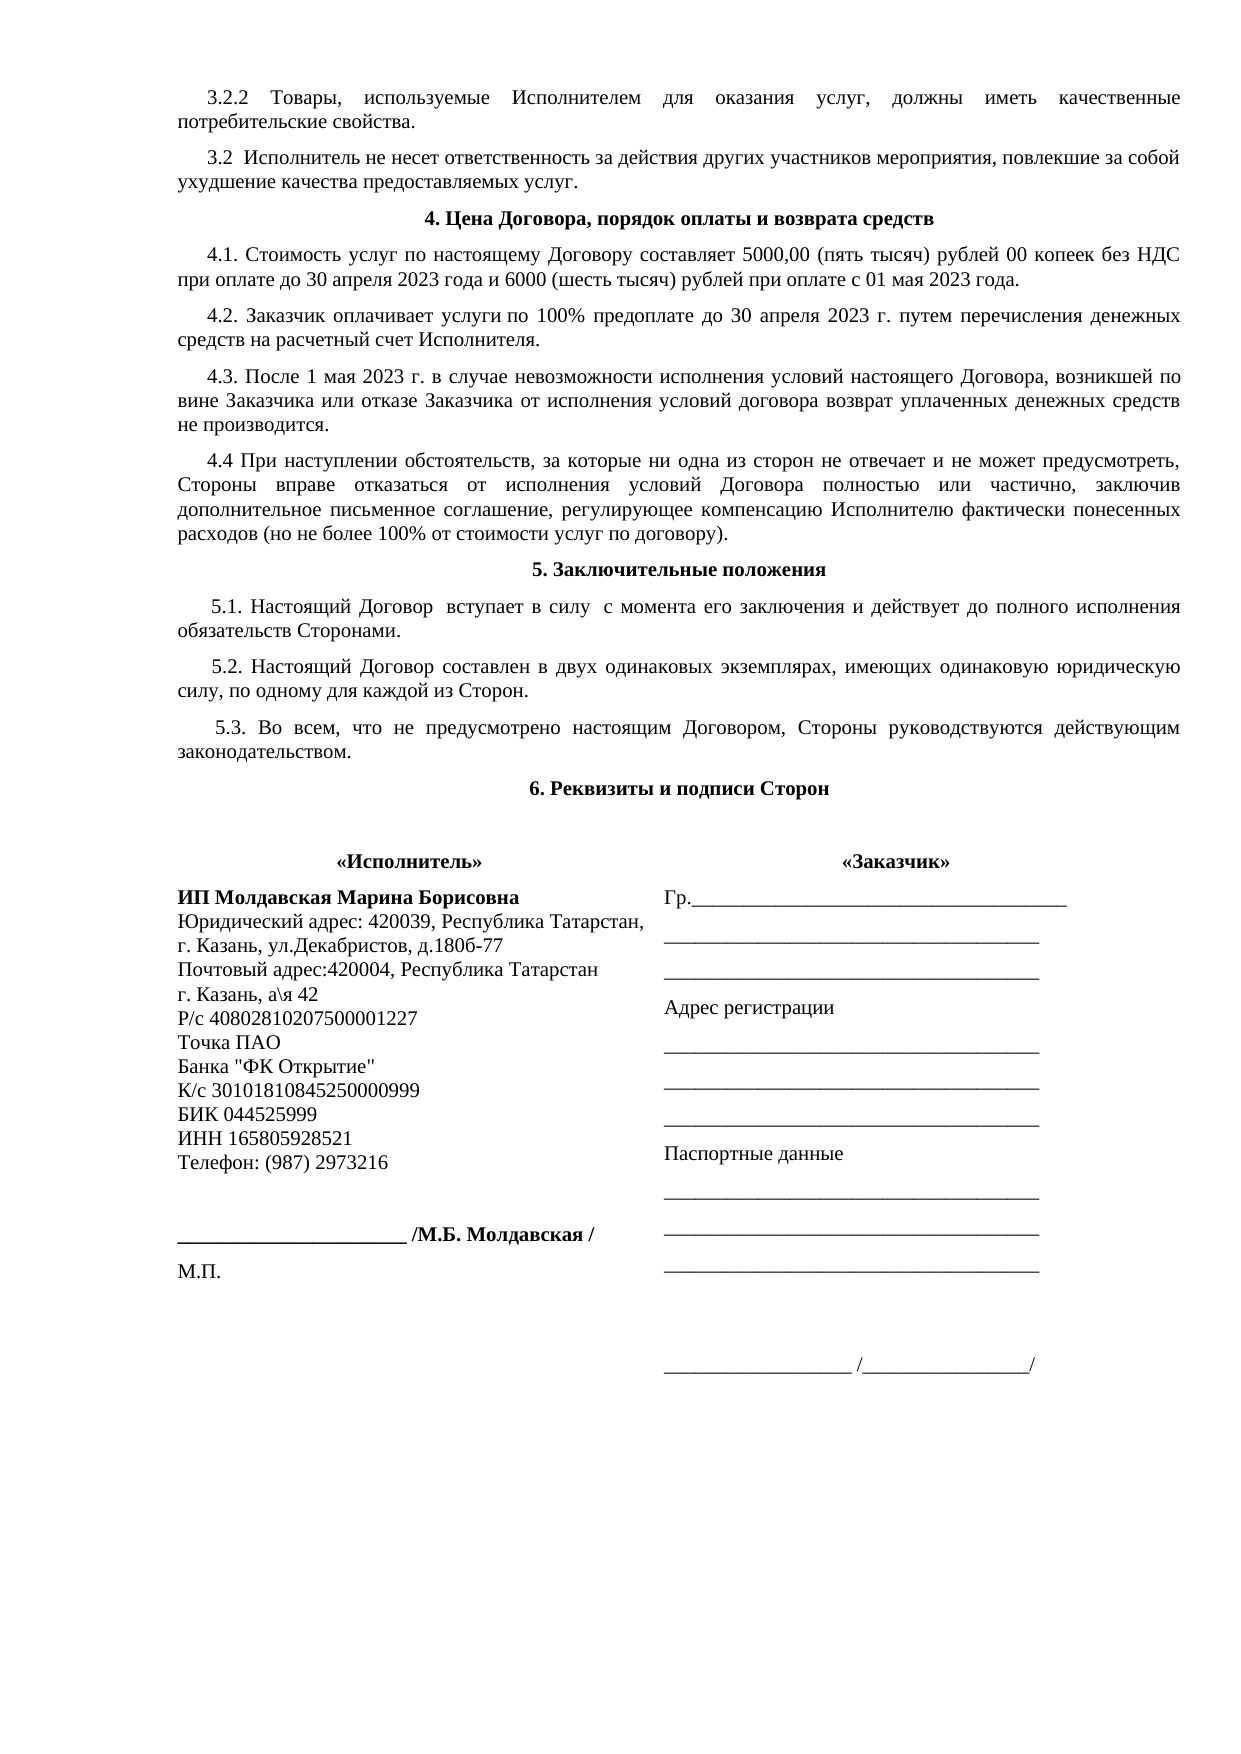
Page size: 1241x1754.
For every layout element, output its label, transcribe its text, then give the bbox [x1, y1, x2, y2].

text 5.2. Настоящий Договор составлен в двух одинаковых экземплярах, имеющих одинаковую юридическую силу, по одному для каждой из Сторон. [177, 654, 1181, 702]
text 3.2 Исполнитель не несет ответственность за действия других участников мероприятия, повлекшие за собой ухудшение качества предоставляемых услуг. [177, 145, 1181, 193]
text 4.2. Заказчик оплачивает услуги по 100% предоплате до 30 апреля 2023 г. путем перечисления денежных средств на расчетный счет Исполнителя. [177, 303, 1181, 351]
text 5.3. Во всем, что не предусмотрено настоящим Договором, Стороны руководствуются действующим законодательством. [177, 715, 1181, 763]
text 3.2.2 Товары, используемые Исполнителем для оказания услуг, должны иметь качественные потребительские свойства. [177, 84, 1181, 133]
text 6. Реквизиты и подписи Сторон [177, 776, 1181, 799]
text 5. Заключительные положения [177, 557, 1181, 581]
text 4.4 При наступлении обстоятельств, за которые ни одна из сторон не отвечает и не может предусмотреть, Стороны вправе отказаться от исполнения условий Договора полностью или частично, заключив дополнительное письменное соглашение, регулирующее компенсацию Исполнителю фактически понесенных расходов (но не более 100% от стоимости услуг по договору). [177, 448, 1181, 544]
text 4.3. После 1 мая 2023 г. в случае невозможности исполнения условий настоящего Договора, возникшей по вине Заказчика или отказе Заказчика от исполнения условий договора возврат уплаченных денежных средств не производится. [177, 364, 1181, 436]
table_header «Заказчик» Гр.____________________________________ ____________________________________ ____________________________________ Адрес регистрации ____________________________________ ____________________________________ ____________________________________ Паспортные данные ____________________________________ ____________________________________ ____________________________________ __________________ /________________/ [653, 849, 1139, 1389]
text 4.1. Стоимость услуг по настоящему Договору составляет 5000,00 (пять тысяч) рублей 00 копеек без НДС при оплате до 30 апреля 2023 года и 6000 (шесть тысяч) рублей при оплате с 01 мая 2023 года. [177, 242, 1181, 291]
text 4. Цена Договора, порядок оплаты и возврата средств [177, 206, 1181, 230]
text 5.1. Настоящий Договор вступает в силу с момента его заключения и действует до полного исполнения обязательств Сторонами. [177, 594, 1181, 642]
table_header «Исполнитель» ИП Молдавская Марина Борисовна Юридический адрес: 420039, Республика Татарстан, г. Казань, ул.Декабристов, д.180б-77 Почтовый адрес:420004, Республика Татарстан г. Казань, а\я 42 Р/с 40802810207500001227 Точка ПАО Банка "ФК Открытие" К/с 30101810845250000999 БИК 044525999 ИНН 165805928521 Телефон: (987) 2973216 ______________________ /М.Б. Молдавская / М.П. [166, 849, 653, 1389]
